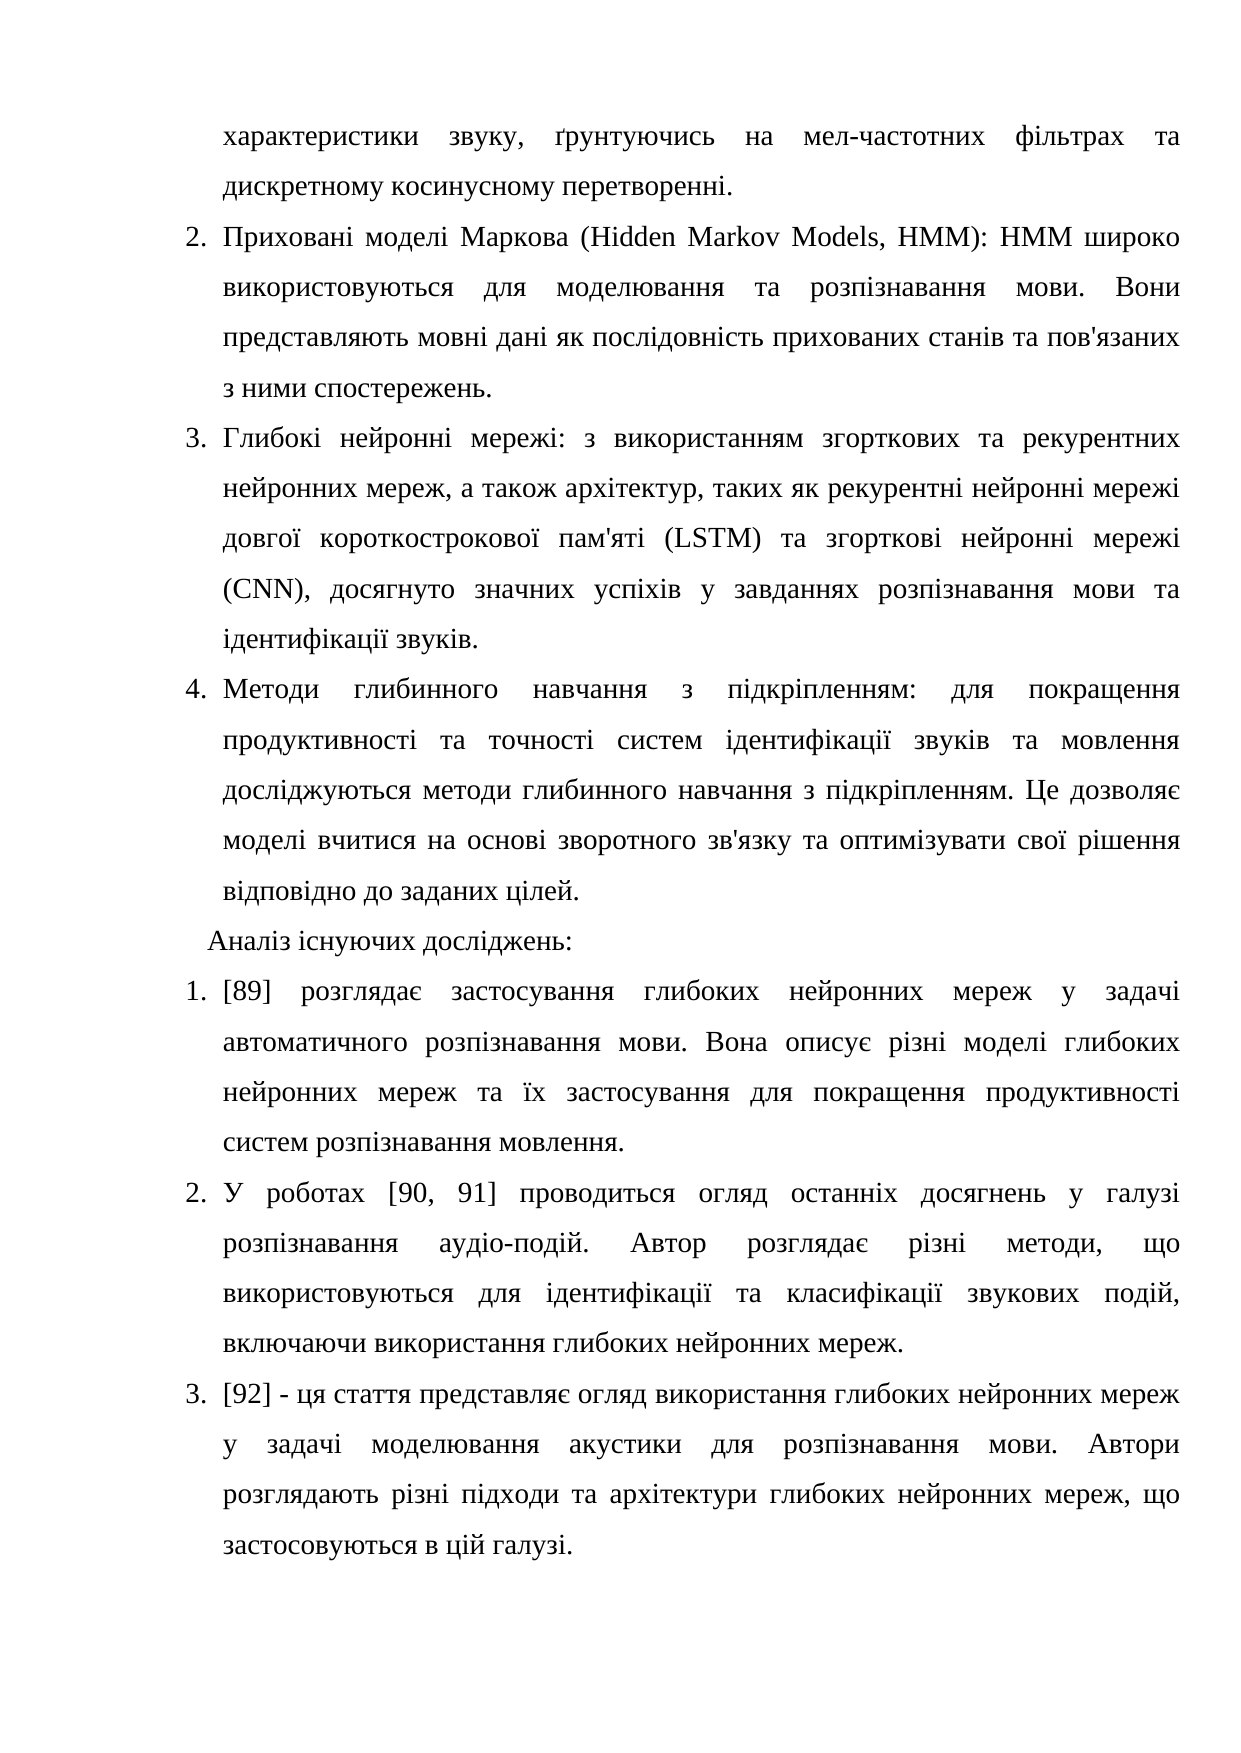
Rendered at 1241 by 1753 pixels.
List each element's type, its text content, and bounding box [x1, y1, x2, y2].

list Методи глибинного навчання з підкріпленням: для покращення продуктивності та точності систем ідентифікації звуків та мовлення досліджуються методи глибинного навчання з підкріпленням. Це дозволяє моделі вчитися на основі зворотного зв'язку та оптимізувати свої рішення відповідно до заданих цілей. [185, 672, 1181, 906]
text Аналіз існуючих досліджень: [148, 923, 1181, 957]
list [185, 118, 1181, 202]
list Приховані моделі Маркова (Hidden Markov Models, HMM): HMM широко використовуються для моделювання та розпізнавання мови. Вони представляють мовні дані як послідовність прихованих станів та пов'язаних з ними спостережень. [185, 219, 1181, 403]
list Глибокі нейронні мережі: з використанням згорткових та рекурентних нейронних мереж, а також архітектур, таких як рекурентні нейронні мережі довгої короткострокової пам'яті (LSTM) та згорткові нейронні мережі (CNN), досягнуто значних успіхів у завданнях розпізнавання мови та ідентифікації звуків. [185, 420, 1181, 655]
list [92] - ця стаття представляє огляд використання глибоких нейронних мереж у задачі моделювання акустики для розпізнавання мови. Автори розглядають різні підходи та архітектури глибоких нейронних мереж, що застосовуються в цій галузі. [185, 1376, 1181, 1560]
list [89] розглядає застосування глибоких нейронних мереж у задачі автоматичного розпізнавання мови. Вона описує різні моделі глибоких нейронних мереж та їх застосування для покращення продуктивності систем розпізнавання мовлення. [185, 973, 1181, 1158]
list У роботах [90, 91] проводиться огляд останніх досягнень у галузі розпізнавання аудіо-подій. Автор розглядає різні методи, що використовуються для ідентифікації та класифікації звукових подій, включаючи використання глибоких нейронних мереж. [185, 1175, 1181, 1359]
